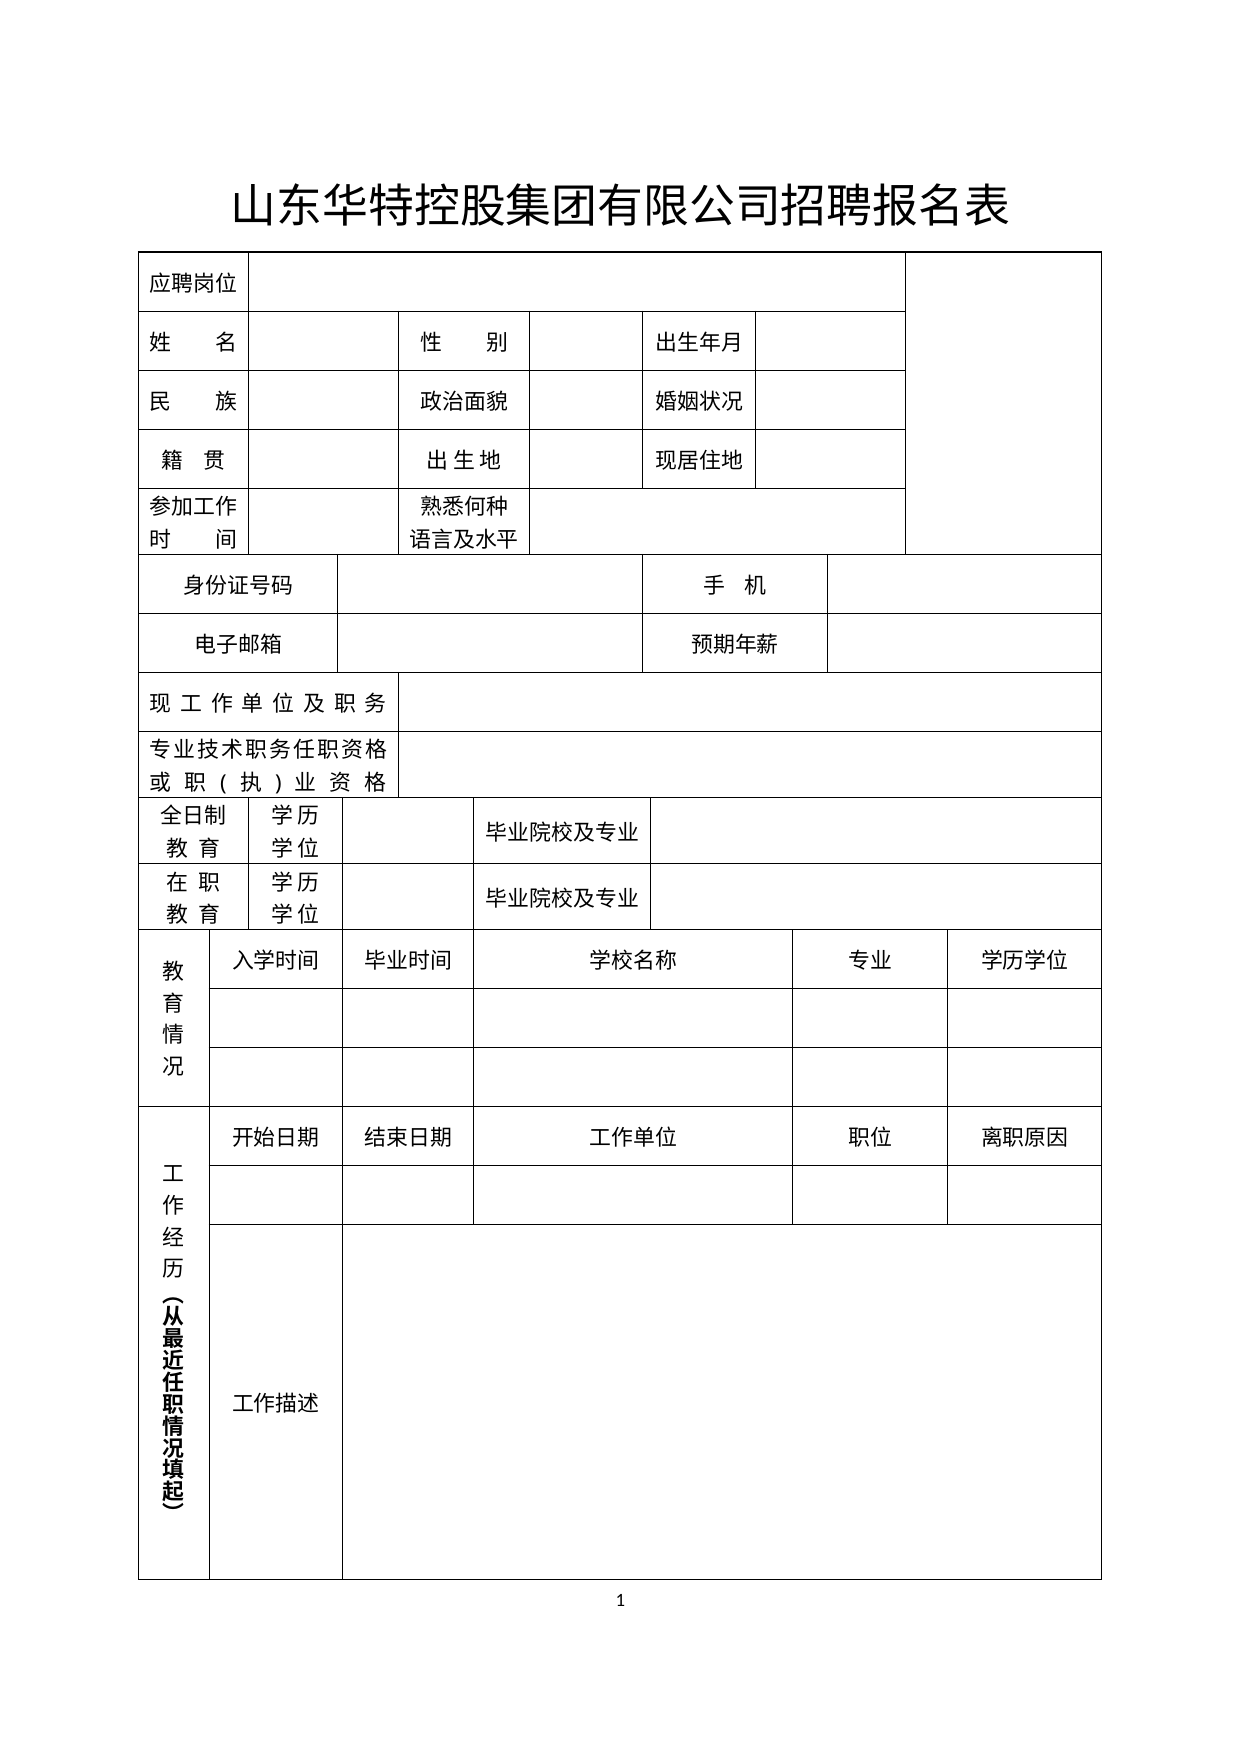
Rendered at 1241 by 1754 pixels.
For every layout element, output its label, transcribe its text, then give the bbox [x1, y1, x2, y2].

table_cell [343, 864, 473, 929]
table_cell [343, 989, 473, 1047]
table_cell 工 作 经 历 （从最近任职情况填起） [139, 1107, 209, 1579]
table_cell [474, 1048, 792, 1106]
table_cell 结束日期 [343, 1107, 473, 1165]
table_cell [399, 732, 1101, 797]
table_cell [249, 371, 398, 429]
table_cell 婚姻状况 [643, 371, 755, 429]
table_cell [948, 1048, 1101, 1106]
table_cell [651, 864, 1101, 929]
table_cell [948, 989, 1101, 1047]
table_cell [338, 555, 642, 613]
table_cell [249, 489, 398, 554]
table_cell [210, 1048, 342, 1106]
table_cell [530, 489, 905, 554]
table_cell 身份证号码 [139, 555, 337, 613]
table_cell 现居住地 [643, 430, 755, 488]
table_header 应聘岗位 [139, 253, 248, 311]
table_cell [399, 673, 1101, 731]
table_cell [530, 430, 642, 488]
table_cell 学校名称 [474, 930, 792, 988]
table_cell 姓 名 [139, 312, 248, 369]
table_cell 熟悉何种 语言及水平 [399, 489, 529, 554]
table_cell [210, 989, 342, 1047]
table_cell 出 生 地 [399, 430, 529, 488]
table_cell 在 职 教 育 [139, 864, 248, 929]
table_cell 离职原因 [948, 1107, 1101, 1165]
table_cell [756, 371, 905, 429]
table_cell [651, 798, 1101, 863]
table_cell 毕业时间 [343, 930, 473, 988]
table_cell 学 历 学 位 [249, 798, 342, 863]
table_cell 职位 [793, 1107, 947, 1165]
table_header [249, 253, 905, 311]
table_cell 民 族 [139, 371, 248, 429]
table_cell [530, 371, 642, 429]
table_cell [948, 1166, 1101, 1224]
table_cell 入学时间 [210, 930, 342, 988]
table_cell 学历学位 [948, 930, 1101, 988]
table_cell [343, 798, 473, 863]
table_cell [210, 1166, 342, 1224]
table_cell 电子邮箱 [139, 614, 337, 672]
table_cell 专业技术职务任职资格 或职(执)业资格 [139, 732, 398, 797]
table_cell 性 别 [399, 312, 529, 369]
table_cell 专业 [793, 930, 947, 988]
table_header [906, 253, 1101, 554]
table_cell [249, 312, 398, 369]
table_cell [793, 989, 947, 1047]
table_cell [474, 1166, 792, 1224]
table_cell 出生年月 [643, 312, 755, 369]
table_cell [343, 1166, 473, 1224]
table_cell [756, 430, 905, 488]
table_cell 现工作单位及职务 [139, 673, 398, 731]
table_cell [793, 1166, 947, 1224]
table_cell [828, 614, 1101, 672]
table_cell 毕业院校及专业 [474, 798, 650, 863]
table_cell 工作单位 [474, 1107, 792, 1165]
table_cell 籍 贯 [139, 430, 248, 488]
table_cell [828, 555, 1101, 613]
table_cell [756, 312, 905, 369]
table_cell 教 育 情 况 [139, 930, 209, 1106]
table_cell [793, 1048, 947, 1106]
table_cell [343, 1225, 1101, 1579]
table_cell 学 历 学 位 [249, 864, 342, 929]
table_cell 全日制 教 育 [139, 798, 248, 863]
table_cell 参加工作 时 间 [139, 489, 248, 554]
table_cell 毕业院校及专业 [474, 864, 650, 929]
table_cell [249, 430, 398, 488]
table_cell [343, 1048, 473, 1106]
table_cell [530, 312, 642, 369]
table_cell 预期年薪 [643, 614, 827, 672]
text 山东华特控股集团有限公司招聘报名表 [187, 154, 1053, 251]
table_cell 开始日期 [210, 1107, 342, 1165]
table_cell 工作描述 [210, 1225, 342, 1579]
table_cell [338, 614, 642, 672]
table_cell [474, 989, 792, 1047]
table_cell 手 机 [643, 555, 827, 613]
table_cell 政治面貌 [399, 371, 529, 429]
